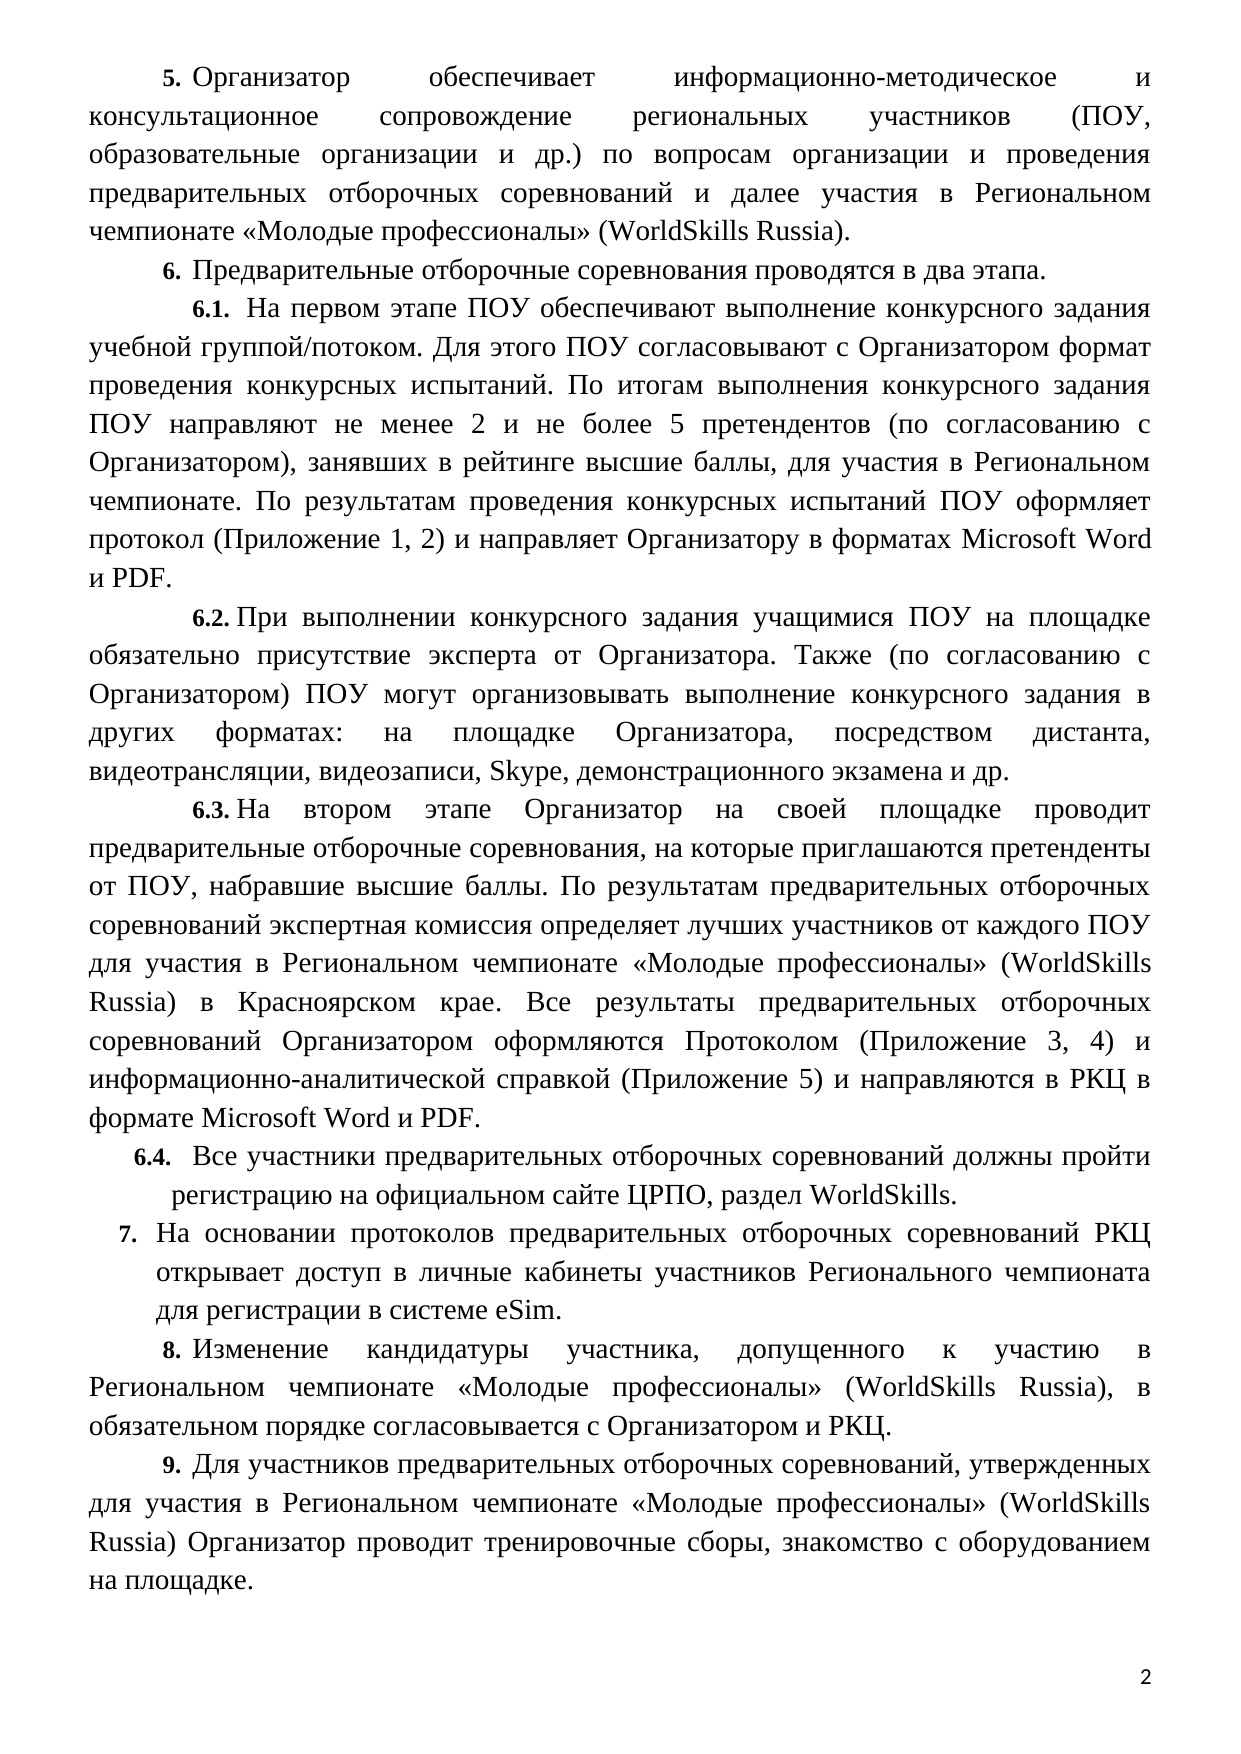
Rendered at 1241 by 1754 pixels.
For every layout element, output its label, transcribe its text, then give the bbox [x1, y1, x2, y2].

list При выполнении конкурсного задания учащимися ПОУ на площадке обязательно присутствие эксперта от Организатора. Также (по согласованию с Организатором) ПОУ могут организовывать выполнение конкурсного задания в других форматах: на площадке Организатора, посредством дистанта, видеотрансляции, видеозаписи, Skype, демонстрационного экзамена и др. [89, 599, 1152, 786]
list Предварительные отборочные соревнования проводятся в два этапа. [89, 252, 1152, 285]
list Организатор обеспечивает информационно-методическое и консультационное сопровождение региональных участников (ПОУ, образовательные организации и др.) по вопросам организации и проведения предварительных отборочных соревнований и далее участия в Региональном чемпионате «Молодые профессионалы» (WorldSkills Russia). [89, 59, 1152, 247]
list Изменение кандидатуры участника, допущенного к участию в Региональном чемпионате «Молодые профессионалы» (WorldSkills Russia), в обязательном порядке согласовывается с Организатором и РКЦ. [89, 1331, 1152, 1442]
list На основании протоколов предварительных отборочных соревнований РКЦ открывает доступ в личные кабинеты участников Регионального чемпионата для регистрации в системе eSim. [118, 1215, 1152, 1326]
list На первом этапе ПОУ обеспечивают выполнение конкурсного задания учебной группой/потоком. Для этого ПОУ согласовывают с Организатором формат проведения конкурсных испытаний. По итогам выполнения конкурсного задания ПОУ направляют не менее 2 и не более 5 претендентов (по согласованию с Организатором), занявших в рейтинге высшие баллы, для участия в Региональном чемпионате. По результатам проведения конкурсных испытаний ПОУ оформляет протокол (Приложение 1, 2) и направляет Организатору в форматах Microsoft Word и PDF. [89, 290, 1152, 594]
list Все участники предварительных отборочных соревнований должны пройти регистрацию на официальном сайте ЦРПО, раздел WorldSkills. [133, 1138, 1152, 1210]
list На втором этапе Организатор на своей площадке проводит предварительные отборочные соревнования, на которые приглашаются претенденты от ПОУ, набравшие высшие баллы. По результатам предварительных отборочных соревнований экспертная комиссия определяет лучших участников от каждого ПОУ для участия в Региональном чемпионате «Молодые профессионалы» (WorldSkills Russia) в Красноярском крае. Все результаты предварительных отборочных соревнований Организатором оформляются Протоколом (Приложение 3, 4) и информационно-аналитической справкой (Приложение 5) и направляются в РКЦ в формате Microsoft Word и PDF. [89, 791, 1152, 1133]
list Для участников предварительных отборочных соревнований, утвержденных для участия в Региональном чемпионате «Молодые профессионалы» (WorldSkills Russia) Организатор проводит тренировочные сборы, знакомство с оборудованием на площадке. [89, 1447, 1152, 1596]
